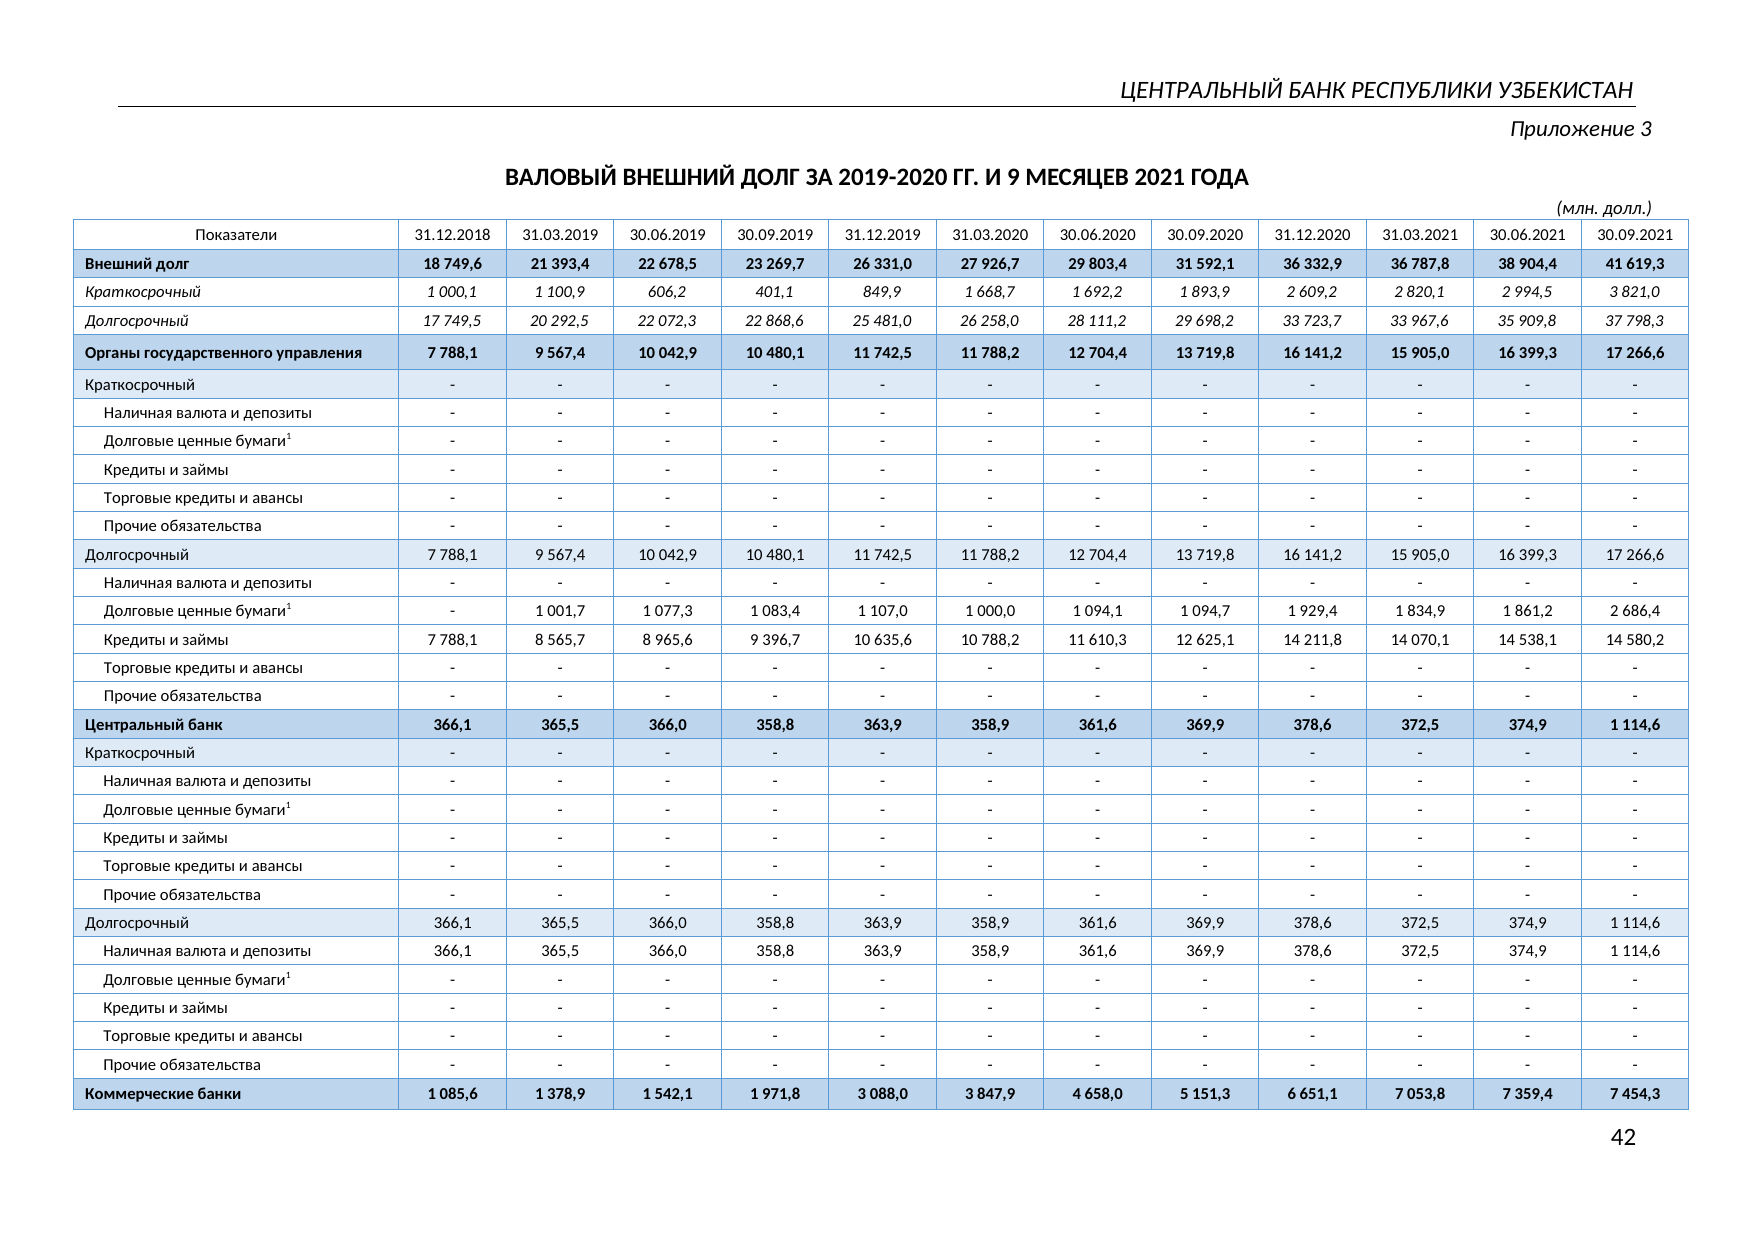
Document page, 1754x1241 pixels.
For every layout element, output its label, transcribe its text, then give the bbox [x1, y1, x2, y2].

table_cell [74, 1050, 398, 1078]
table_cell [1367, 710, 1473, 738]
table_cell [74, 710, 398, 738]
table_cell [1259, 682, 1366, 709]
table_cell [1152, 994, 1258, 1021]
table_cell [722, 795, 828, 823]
text (млн. долл.) [118, 196, 1654, 219]
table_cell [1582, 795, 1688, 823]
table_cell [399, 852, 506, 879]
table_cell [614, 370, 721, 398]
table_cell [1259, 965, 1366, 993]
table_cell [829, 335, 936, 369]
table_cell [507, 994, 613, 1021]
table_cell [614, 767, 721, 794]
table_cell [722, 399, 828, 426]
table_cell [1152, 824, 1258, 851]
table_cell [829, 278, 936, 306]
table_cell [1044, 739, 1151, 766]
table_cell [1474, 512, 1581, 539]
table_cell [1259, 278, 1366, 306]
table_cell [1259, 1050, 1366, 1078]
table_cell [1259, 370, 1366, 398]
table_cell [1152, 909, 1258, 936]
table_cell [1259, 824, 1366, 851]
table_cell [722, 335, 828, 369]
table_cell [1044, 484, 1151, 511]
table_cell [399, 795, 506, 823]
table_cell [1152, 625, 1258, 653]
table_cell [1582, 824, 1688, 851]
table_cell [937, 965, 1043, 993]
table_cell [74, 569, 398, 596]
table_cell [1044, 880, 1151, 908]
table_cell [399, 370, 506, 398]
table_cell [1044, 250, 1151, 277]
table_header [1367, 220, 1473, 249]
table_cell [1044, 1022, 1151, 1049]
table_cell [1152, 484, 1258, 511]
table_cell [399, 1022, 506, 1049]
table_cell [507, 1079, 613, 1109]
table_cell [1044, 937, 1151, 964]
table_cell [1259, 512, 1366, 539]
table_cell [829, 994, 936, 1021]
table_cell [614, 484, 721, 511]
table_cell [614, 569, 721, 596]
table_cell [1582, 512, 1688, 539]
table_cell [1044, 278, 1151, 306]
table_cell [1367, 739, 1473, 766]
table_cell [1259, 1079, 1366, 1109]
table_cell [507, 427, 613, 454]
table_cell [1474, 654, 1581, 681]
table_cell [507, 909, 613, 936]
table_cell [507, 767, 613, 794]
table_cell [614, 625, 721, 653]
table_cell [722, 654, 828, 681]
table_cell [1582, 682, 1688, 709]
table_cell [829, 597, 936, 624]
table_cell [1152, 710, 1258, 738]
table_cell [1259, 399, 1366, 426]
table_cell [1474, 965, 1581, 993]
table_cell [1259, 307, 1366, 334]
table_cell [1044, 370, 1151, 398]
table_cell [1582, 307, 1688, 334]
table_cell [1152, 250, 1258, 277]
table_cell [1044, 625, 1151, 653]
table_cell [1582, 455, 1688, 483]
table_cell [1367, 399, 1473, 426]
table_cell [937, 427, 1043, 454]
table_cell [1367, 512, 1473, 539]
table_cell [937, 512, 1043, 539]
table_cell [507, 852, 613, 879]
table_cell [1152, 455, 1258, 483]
text Приложение 3 [118, 118, 1654, 141]
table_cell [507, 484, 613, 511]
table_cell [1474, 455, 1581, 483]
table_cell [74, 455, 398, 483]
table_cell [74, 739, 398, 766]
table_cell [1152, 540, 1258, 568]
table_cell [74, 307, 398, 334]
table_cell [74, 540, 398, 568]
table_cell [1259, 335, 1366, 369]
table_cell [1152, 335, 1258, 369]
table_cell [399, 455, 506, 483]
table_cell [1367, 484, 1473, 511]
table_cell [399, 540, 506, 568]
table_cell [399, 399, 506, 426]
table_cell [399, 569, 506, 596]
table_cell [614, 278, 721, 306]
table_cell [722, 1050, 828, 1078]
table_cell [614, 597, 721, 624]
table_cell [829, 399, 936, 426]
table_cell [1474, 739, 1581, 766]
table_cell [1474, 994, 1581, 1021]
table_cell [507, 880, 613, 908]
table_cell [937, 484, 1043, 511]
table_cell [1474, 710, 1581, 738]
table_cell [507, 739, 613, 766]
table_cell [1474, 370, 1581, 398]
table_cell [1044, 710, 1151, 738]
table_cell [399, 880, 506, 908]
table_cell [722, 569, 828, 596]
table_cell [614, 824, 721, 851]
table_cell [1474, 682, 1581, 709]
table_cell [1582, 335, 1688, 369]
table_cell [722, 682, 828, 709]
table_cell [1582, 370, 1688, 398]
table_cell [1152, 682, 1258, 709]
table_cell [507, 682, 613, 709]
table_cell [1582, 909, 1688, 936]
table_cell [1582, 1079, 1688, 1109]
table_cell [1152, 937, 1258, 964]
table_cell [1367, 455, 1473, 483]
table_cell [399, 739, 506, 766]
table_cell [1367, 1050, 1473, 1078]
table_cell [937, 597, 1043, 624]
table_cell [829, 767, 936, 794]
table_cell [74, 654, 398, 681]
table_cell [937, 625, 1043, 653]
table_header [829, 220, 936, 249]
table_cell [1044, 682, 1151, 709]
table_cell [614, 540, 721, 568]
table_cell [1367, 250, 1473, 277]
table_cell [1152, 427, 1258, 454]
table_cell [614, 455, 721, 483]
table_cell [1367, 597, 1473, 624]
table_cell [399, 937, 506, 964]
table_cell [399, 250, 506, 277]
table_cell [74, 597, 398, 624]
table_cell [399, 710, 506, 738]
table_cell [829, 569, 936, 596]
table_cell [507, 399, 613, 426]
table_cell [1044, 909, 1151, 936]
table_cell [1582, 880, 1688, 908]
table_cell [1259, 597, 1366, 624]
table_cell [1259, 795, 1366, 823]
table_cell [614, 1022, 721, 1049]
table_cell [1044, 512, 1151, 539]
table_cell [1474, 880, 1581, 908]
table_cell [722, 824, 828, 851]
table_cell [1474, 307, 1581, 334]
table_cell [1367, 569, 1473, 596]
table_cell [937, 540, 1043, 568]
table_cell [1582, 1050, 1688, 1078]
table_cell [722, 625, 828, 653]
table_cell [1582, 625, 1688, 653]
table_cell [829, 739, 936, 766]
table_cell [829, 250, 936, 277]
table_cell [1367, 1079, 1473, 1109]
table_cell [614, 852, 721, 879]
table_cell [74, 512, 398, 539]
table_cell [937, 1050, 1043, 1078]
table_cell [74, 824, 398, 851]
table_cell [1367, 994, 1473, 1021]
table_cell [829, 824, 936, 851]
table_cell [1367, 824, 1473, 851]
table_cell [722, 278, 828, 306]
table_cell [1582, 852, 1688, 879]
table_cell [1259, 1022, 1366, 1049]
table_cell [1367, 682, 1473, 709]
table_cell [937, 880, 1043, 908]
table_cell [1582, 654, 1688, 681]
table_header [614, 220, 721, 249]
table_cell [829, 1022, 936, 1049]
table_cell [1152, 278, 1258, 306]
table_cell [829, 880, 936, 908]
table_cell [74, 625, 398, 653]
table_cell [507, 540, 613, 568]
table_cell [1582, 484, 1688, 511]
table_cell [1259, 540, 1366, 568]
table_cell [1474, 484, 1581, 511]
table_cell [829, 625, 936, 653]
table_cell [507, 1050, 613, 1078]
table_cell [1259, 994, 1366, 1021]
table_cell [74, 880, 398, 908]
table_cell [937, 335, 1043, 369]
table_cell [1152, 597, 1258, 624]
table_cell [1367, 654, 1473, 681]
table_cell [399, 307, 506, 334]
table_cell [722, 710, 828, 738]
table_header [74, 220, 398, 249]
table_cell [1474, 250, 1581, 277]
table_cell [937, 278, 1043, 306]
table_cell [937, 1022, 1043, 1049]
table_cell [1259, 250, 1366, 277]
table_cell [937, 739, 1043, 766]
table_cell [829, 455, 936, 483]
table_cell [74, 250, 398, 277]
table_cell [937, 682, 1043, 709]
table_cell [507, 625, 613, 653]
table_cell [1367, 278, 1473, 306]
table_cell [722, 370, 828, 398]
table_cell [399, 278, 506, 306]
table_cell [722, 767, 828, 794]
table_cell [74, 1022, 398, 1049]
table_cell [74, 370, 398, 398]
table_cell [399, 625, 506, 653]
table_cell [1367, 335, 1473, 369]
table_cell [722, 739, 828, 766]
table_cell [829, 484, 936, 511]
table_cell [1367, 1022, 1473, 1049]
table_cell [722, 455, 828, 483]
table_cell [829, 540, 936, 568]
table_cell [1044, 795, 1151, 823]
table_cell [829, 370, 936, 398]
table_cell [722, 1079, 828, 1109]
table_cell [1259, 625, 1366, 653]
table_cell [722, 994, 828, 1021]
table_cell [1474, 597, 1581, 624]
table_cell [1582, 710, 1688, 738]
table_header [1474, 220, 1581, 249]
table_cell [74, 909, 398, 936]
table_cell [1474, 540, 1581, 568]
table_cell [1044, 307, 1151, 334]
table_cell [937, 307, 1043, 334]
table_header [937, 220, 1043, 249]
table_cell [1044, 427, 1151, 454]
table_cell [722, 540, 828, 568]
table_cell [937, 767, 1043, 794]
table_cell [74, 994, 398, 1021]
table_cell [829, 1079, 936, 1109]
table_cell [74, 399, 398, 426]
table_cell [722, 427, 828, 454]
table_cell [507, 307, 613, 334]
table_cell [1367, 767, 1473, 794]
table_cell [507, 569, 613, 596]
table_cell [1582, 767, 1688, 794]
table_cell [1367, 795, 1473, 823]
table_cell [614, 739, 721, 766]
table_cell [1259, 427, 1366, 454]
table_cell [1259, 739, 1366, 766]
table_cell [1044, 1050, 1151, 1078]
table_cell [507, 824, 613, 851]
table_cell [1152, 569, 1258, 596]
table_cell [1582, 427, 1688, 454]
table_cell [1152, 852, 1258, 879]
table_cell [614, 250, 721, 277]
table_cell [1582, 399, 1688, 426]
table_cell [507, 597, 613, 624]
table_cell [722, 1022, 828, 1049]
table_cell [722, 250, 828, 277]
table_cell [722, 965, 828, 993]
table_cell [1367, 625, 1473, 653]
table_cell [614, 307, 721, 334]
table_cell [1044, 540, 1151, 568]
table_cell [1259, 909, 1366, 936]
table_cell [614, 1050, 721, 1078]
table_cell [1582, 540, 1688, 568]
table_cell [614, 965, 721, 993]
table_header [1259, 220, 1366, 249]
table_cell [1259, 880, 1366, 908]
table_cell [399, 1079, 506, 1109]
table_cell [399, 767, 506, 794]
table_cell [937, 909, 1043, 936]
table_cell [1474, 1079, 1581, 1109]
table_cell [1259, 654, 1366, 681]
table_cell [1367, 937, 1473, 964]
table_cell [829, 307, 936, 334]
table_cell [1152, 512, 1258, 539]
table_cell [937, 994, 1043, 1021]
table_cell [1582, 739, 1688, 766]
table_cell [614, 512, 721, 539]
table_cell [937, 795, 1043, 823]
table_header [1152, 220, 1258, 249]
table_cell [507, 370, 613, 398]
subtitle ВАЛОВЫЙ ВНЕШНИЙ ДОЛГ ЗА 2019-2020 ГГ. И 9 МЕСЯЦЕВ 2021 ГОДА [118, 166, 1636, 190]
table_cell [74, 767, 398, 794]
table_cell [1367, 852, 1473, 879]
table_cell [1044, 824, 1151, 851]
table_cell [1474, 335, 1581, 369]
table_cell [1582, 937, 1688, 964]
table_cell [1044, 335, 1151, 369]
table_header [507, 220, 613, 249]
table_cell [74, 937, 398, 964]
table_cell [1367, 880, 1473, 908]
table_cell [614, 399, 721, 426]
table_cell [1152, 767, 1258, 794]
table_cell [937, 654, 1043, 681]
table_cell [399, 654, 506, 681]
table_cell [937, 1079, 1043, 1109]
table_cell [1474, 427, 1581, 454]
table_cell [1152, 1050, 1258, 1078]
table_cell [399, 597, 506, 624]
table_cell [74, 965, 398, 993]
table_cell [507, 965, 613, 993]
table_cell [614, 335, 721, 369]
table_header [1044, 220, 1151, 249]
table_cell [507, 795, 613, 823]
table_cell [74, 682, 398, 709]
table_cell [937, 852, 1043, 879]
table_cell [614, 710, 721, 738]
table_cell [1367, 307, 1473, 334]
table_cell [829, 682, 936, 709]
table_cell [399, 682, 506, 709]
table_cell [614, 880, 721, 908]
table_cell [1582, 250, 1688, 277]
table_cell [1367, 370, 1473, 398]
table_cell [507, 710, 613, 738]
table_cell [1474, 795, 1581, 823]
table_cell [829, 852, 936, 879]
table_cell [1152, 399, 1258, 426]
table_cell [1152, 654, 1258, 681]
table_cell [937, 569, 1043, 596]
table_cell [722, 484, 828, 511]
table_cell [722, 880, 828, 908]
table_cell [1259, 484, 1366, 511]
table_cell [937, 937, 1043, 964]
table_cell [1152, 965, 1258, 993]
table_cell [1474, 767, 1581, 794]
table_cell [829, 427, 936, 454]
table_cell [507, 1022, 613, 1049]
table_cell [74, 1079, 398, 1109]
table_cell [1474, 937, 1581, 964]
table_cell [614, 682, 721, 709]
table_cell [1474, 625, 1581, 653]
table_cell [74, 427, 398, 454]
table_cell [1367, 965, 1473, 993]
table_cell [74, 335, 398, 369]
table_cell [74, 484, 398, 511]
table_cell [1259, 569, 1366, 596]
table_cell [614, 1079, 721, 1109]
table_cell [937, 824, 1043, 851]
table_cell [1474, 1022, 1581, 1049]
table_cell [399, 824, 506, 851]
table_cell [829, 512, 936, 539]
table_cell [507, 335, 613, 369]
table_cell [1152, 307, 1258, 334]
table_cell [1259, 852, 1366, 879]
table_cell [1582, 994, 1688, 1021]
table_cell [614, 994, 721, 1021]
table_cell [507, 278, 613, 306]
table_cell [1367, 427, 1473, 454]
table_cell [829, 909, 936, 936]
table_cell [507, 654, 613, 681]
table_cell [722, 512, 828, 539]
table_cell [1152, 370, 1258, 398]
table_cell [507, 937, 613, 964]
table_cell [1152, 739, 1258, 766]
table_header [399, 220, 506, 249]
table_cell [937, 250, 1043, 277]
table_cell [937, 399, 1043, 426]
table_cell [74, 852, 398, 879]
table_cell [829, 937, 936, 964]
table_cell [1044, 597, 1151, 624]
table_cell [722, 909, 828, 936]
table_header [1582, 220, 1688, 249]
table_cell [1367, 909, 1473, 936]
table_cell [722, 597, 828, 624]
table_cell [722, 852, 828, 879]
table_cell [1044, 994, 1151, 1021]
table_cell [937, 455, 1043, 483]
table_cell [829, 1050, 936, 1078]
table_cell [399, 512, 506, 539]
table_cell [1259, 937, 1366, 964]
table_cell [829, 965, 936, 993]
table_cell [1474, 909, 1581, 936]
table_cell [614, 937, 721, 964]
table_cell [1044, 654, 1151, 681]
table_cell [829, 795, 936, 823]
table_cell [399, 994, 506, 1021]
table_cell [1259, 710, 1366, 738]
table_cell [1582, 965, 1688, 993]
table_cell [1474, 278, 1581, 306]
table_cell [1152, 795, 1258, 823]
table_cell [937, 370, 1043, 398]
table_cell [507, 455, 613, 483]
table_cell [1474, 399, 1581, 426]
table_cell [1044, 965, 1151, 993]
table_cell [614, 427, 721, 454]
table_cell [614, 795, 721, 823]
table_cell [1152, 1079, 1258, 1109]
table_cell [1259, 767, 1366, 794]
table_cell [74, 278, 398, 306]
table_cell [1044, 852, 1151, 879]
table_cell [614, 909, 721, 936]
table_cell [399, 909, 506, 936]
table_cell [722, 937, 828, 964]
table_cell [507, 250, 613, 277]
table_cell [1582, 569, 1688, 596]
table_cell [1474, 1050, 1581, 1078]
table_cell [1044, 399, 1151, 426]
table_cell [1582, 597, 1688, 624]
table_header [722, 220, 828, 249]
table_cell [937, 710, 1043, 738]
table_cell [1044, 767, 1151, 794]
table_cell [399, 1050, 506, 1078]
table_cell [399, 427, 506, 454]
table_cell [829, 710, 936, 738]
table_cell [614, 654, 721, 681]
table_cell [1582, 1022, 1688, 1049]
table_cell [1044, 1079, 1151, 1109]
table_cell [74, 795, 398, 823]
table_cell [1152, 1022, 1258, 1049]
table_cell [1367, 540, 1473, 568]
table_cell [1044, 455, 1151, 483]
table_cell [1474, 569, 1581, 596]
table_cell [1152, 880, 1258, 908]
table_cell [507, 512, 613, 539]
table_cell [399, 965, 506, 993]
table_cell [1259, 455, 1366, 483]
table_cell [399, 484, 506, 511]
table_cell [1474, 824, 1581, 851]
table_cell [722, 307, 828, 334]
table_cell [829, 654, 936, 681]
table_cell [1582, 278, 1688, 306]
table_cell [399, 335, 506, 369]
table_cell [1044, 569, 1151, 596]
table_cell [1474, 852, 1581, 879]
